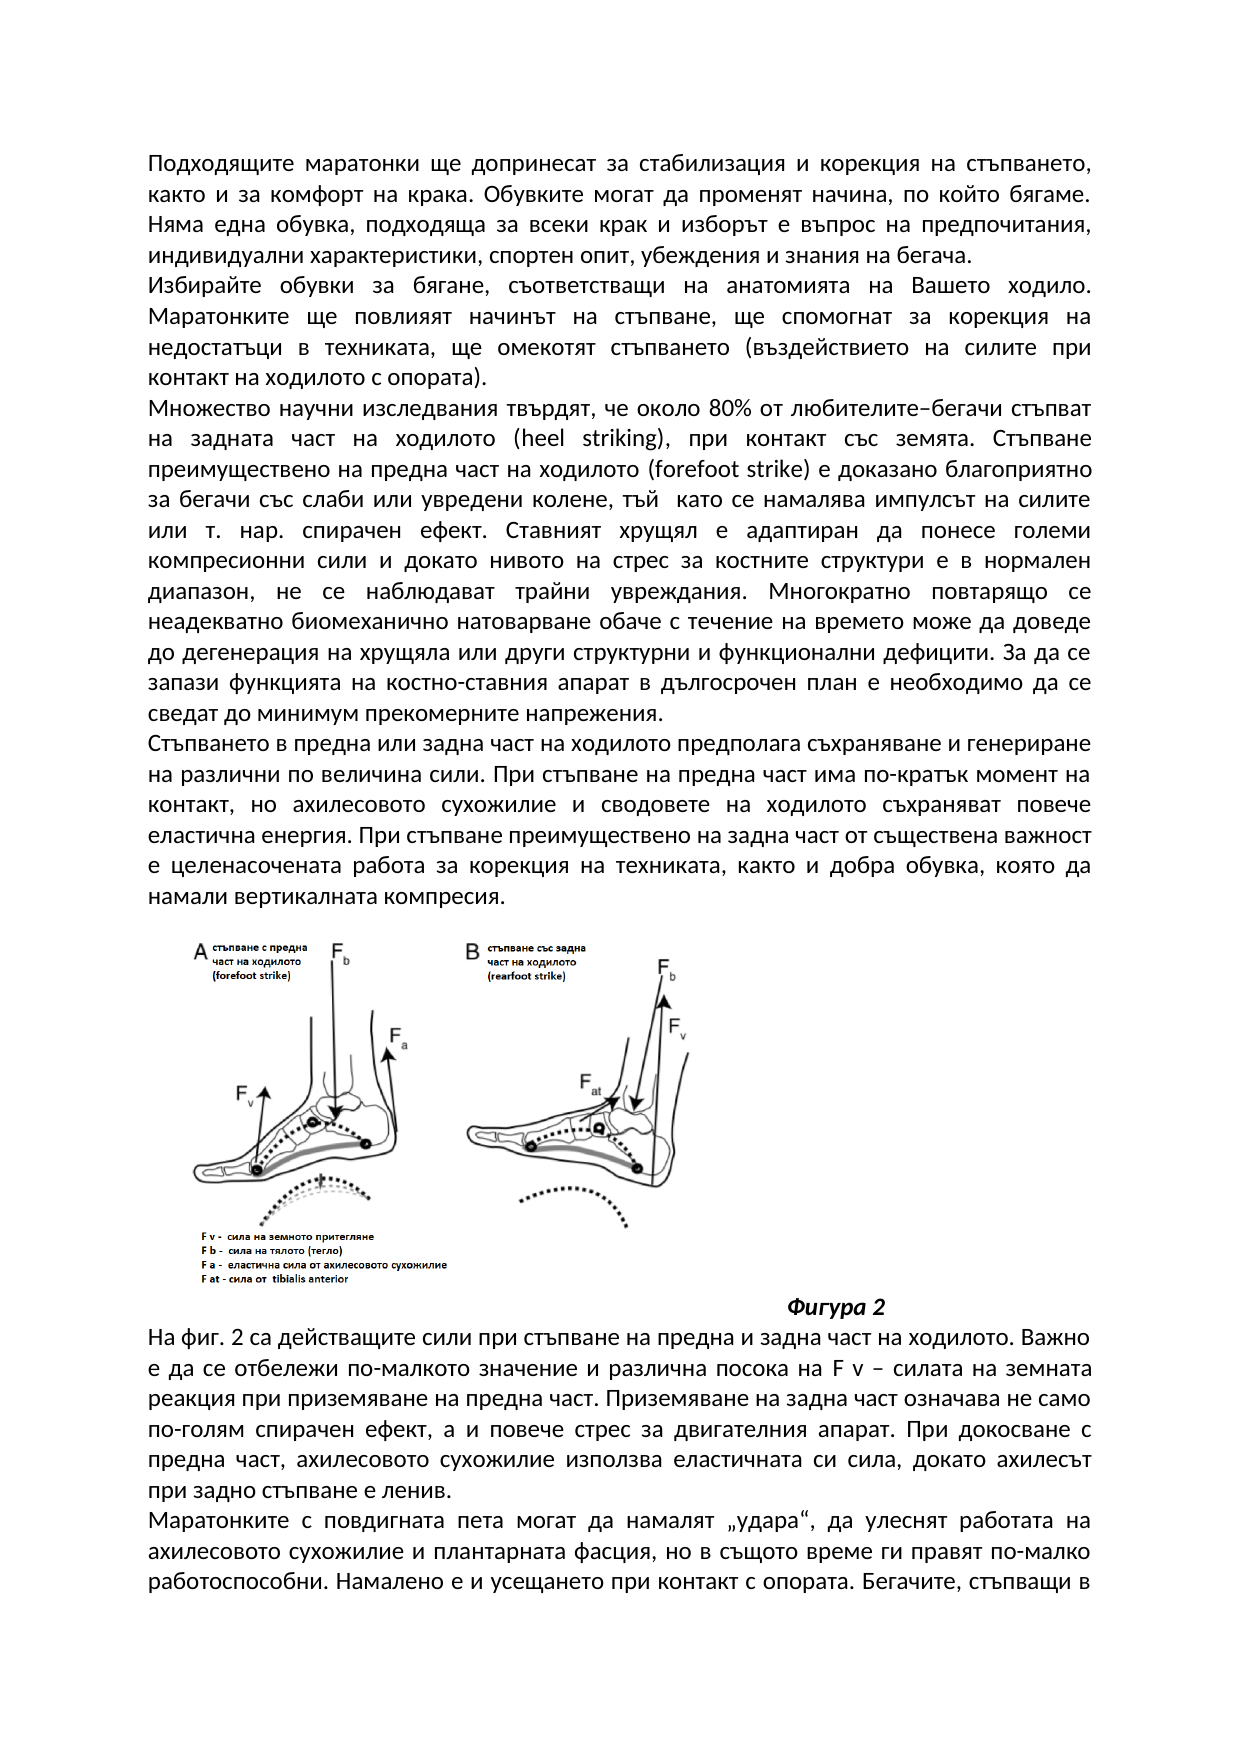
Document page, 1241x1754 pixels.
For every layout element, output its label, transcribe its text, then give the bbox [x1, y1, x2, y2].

list Избирайте обувки за бягане, съответстващи на анатомията на Вашето ходило. Маратонките ще повлияят начинът на стъпване, ще спомогнат за корекция на недостатъци в техниката, ще омекотят стъпването (въздействието на силите при контакт на ходилото с опората). [148, 270, 1093, 392]
list Стъпването в предна или задна част на ходилото предполага съхраняване и генериране на различни по величина сили. При стъпване на предна част има по-кратък момент на контакт, но ахилесовото сухожилие и сводовете на ходилото съхраняват повече еластична енергия. При стъпване преимуществено на задна част от съществена важност е целенасочената работа за корекция на техниката, както и добра обувка, която да намали вертикалната компресия. [148, 727, 1093, 911]
list Фигура 2 [148, 1291, 1093, 1321]
list На фиг. 2 са действащите сили при стъпване на предна и задна част на ходилото. Важно е да се отбележи по-малкото значение и различна посока на F v – силата на земната реакция при приземяване на предна част. Приземяване на задна част означава не само по-голям спирачен ефект, а и повече стрес за двигателния апарат. При докосване с предна част, ахилесовото сухожилие използва еластичната си сила, докато ахилесът при задно стъпване е ленив. [148, 1321, 1093, 1504]
picture [147, 910, 824, 1291]
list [148, 1504, 1093, 1596]
list Подходящите маратонки ще допринесат за стабилизация и корекция на стъпването, както и за комфорт на крака. Обувките могат да променят начина, по който бягаме. Няма една обувка, подходяща за всеки крак и изборът е въпрос на предпочитания, индивидуални характеристики, спортен опит, убеждения и знания на бегача. [148, 148, 1093, 270]
list Множество научни изследвания твърдят, че около 80% от любителите–бегачи стъпват на задната част на ходилото (heel striking), при контакт със земята. Стъпване преимуществено на предна част на ходилото (forefoot strike) е доказано благоприятно за бегачи със слаби или увредени колене, тъй като се намалява импулсът на силите или т. нар. спирачен ефект. Ставният хрущял е адаптиран да понесе големи компресионни сили и докато нивото на стрес за костните структури е в нормален диапазон, не се наблюдават трайни увреждания. Многократно повтарящо се неадекватно биомеханично натоварване обаче с течение на времето може да доведе до дегенерация на хрущяла или други структурни и функционални дефицити. За да се запази функцията на костно-ставния апарат в дългосрочен план е необходимо да се сведат до минимум прекомерните напрежения. [148, 392, 1093, 727]
